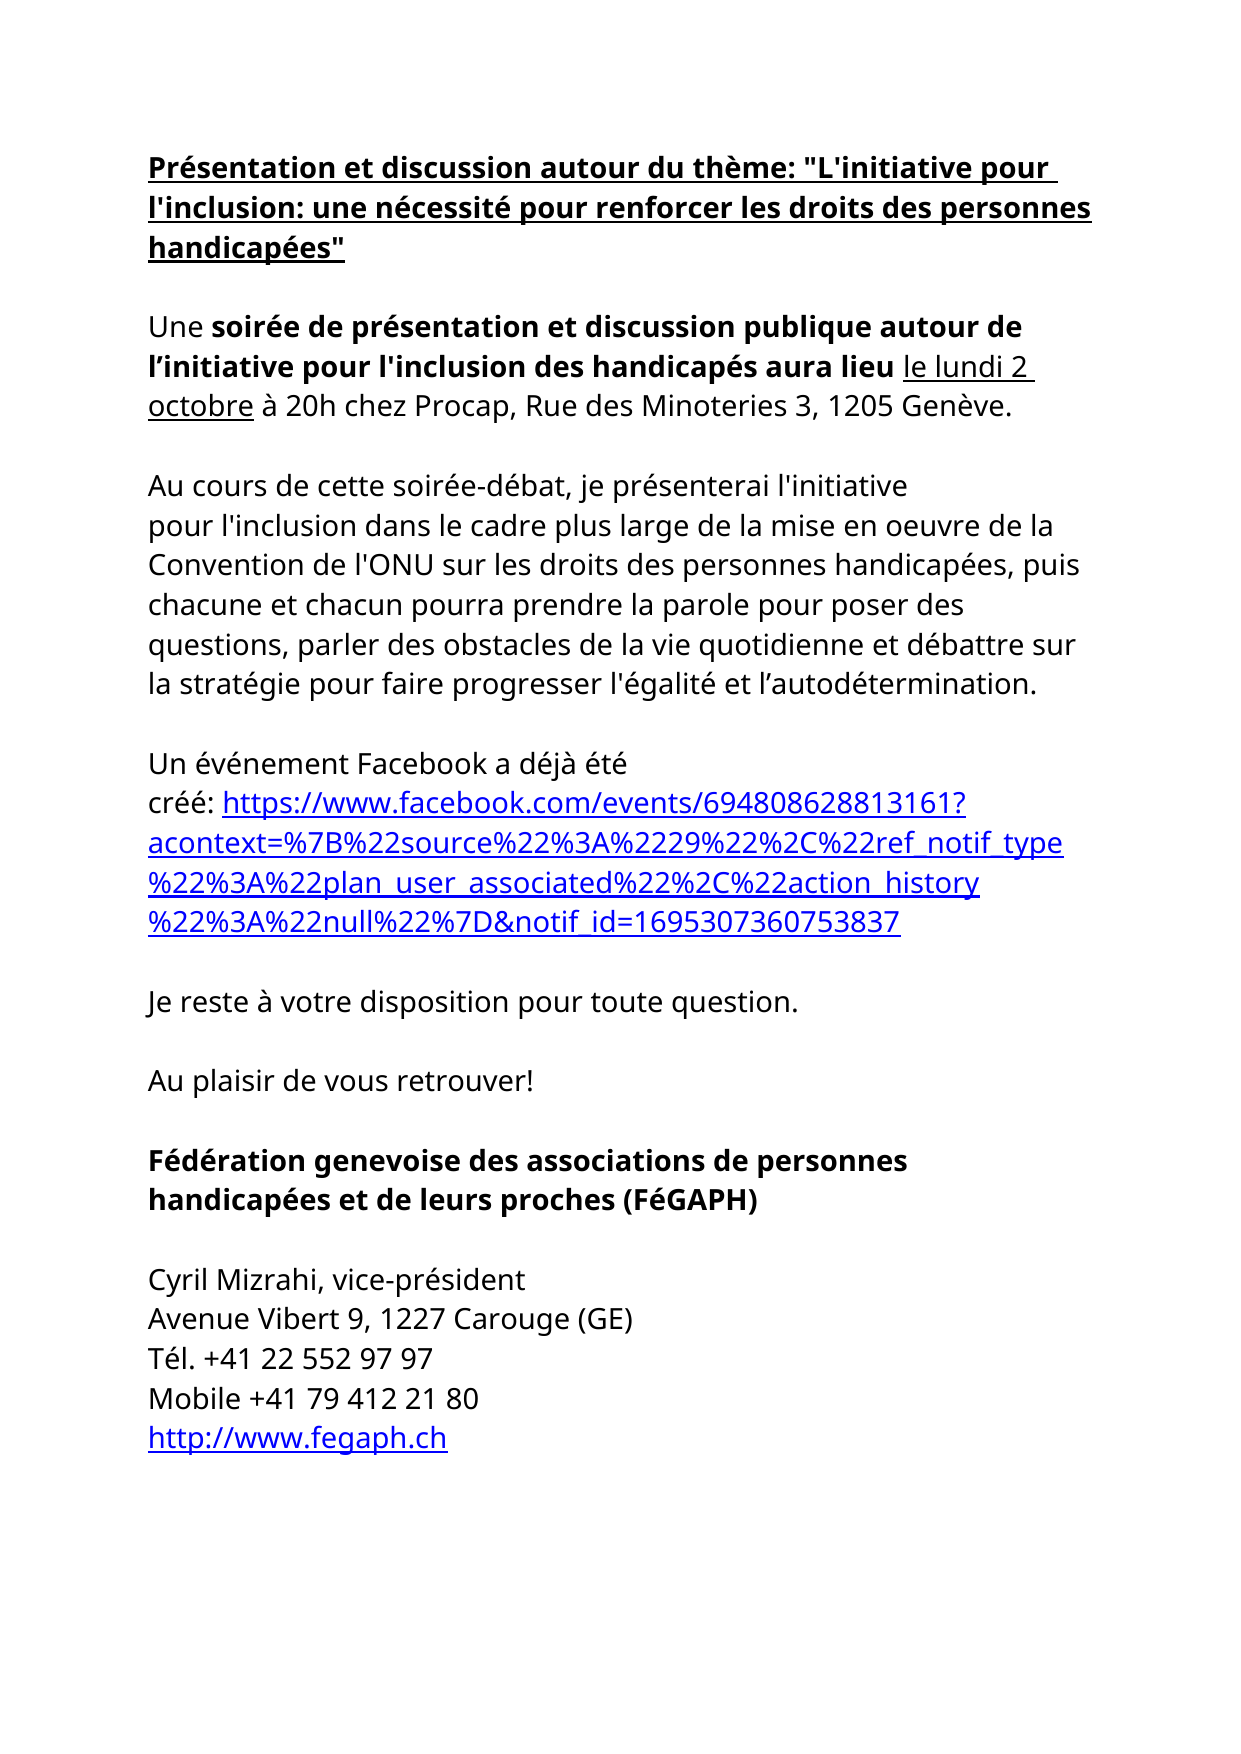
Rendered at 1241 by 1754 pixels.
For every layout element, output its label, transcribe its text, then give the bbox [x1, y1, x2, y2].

text Tél. +41 22 552 97 97 [148, 1338, 1093, 1378]
text Mobile +41 79 412 21 80 [148, 1378, 1093, 1418]
text Je reste à votre disposition pour toute question. [148, 981, 1093, 1021]
text Une soirée de présentation et discussion publique autour de l’initiative pour l'inclusion des handicapés aura lieu le lundi 2 octobre à 20h chez Procap, Rue des Minoteries 3, 1205 Genève. [148, 306, 1093, 425]
text Un événement Facebook a déjà été créé: https://www.facebook.com/events/694808628813161?acontext=%7B%22source%22%3A%2229%22%2C%22ref_notif_type%22%3A%22plan_user_associated%22%2C%22action_history%22%3A%22null%22%7D&notif_id=1695307360753837 [148, 743, 1093, 941]
text Au cours de cette soirée-débat, je présenterai l'initiative pour l'inclusion dans le cadre plus large de la mise en oeuvre de la Convention de l'ONU sur les droits des personnes handicapées, puis chacune et chacun pourra prendre la parole pour poser des questions, parler des obstacles de la vie quotidienne et débattre sur la stratégie pour faire progresser l'égalité et l’autodétermination. [148, 465, 1093, 703]
text http://www.fegaph.ch [148, 1418, 1093, 1457]
text Présentation et discussion autour du thème: "L'initiative pour l'inclusion: une nécessité pour renforcer les droits des personnes handicapées" [148, 148, 1093, 267]
text Avenue Vibert 9, 1227 Carouge (GE) [148, 1298, 1093, 1338]
text Fédération genevoise des associations de personnes [148, 1100, 1093, 1179]
text handicapées et de leurs proches (FéGAPH) [148, 1179, 1093, 1219]
text Au plaisir de vous retrouver! [148, 1060, 1093, 1100]
text Cyril Mizrahi, vice-président [148, 1259, 1093, 1298]
